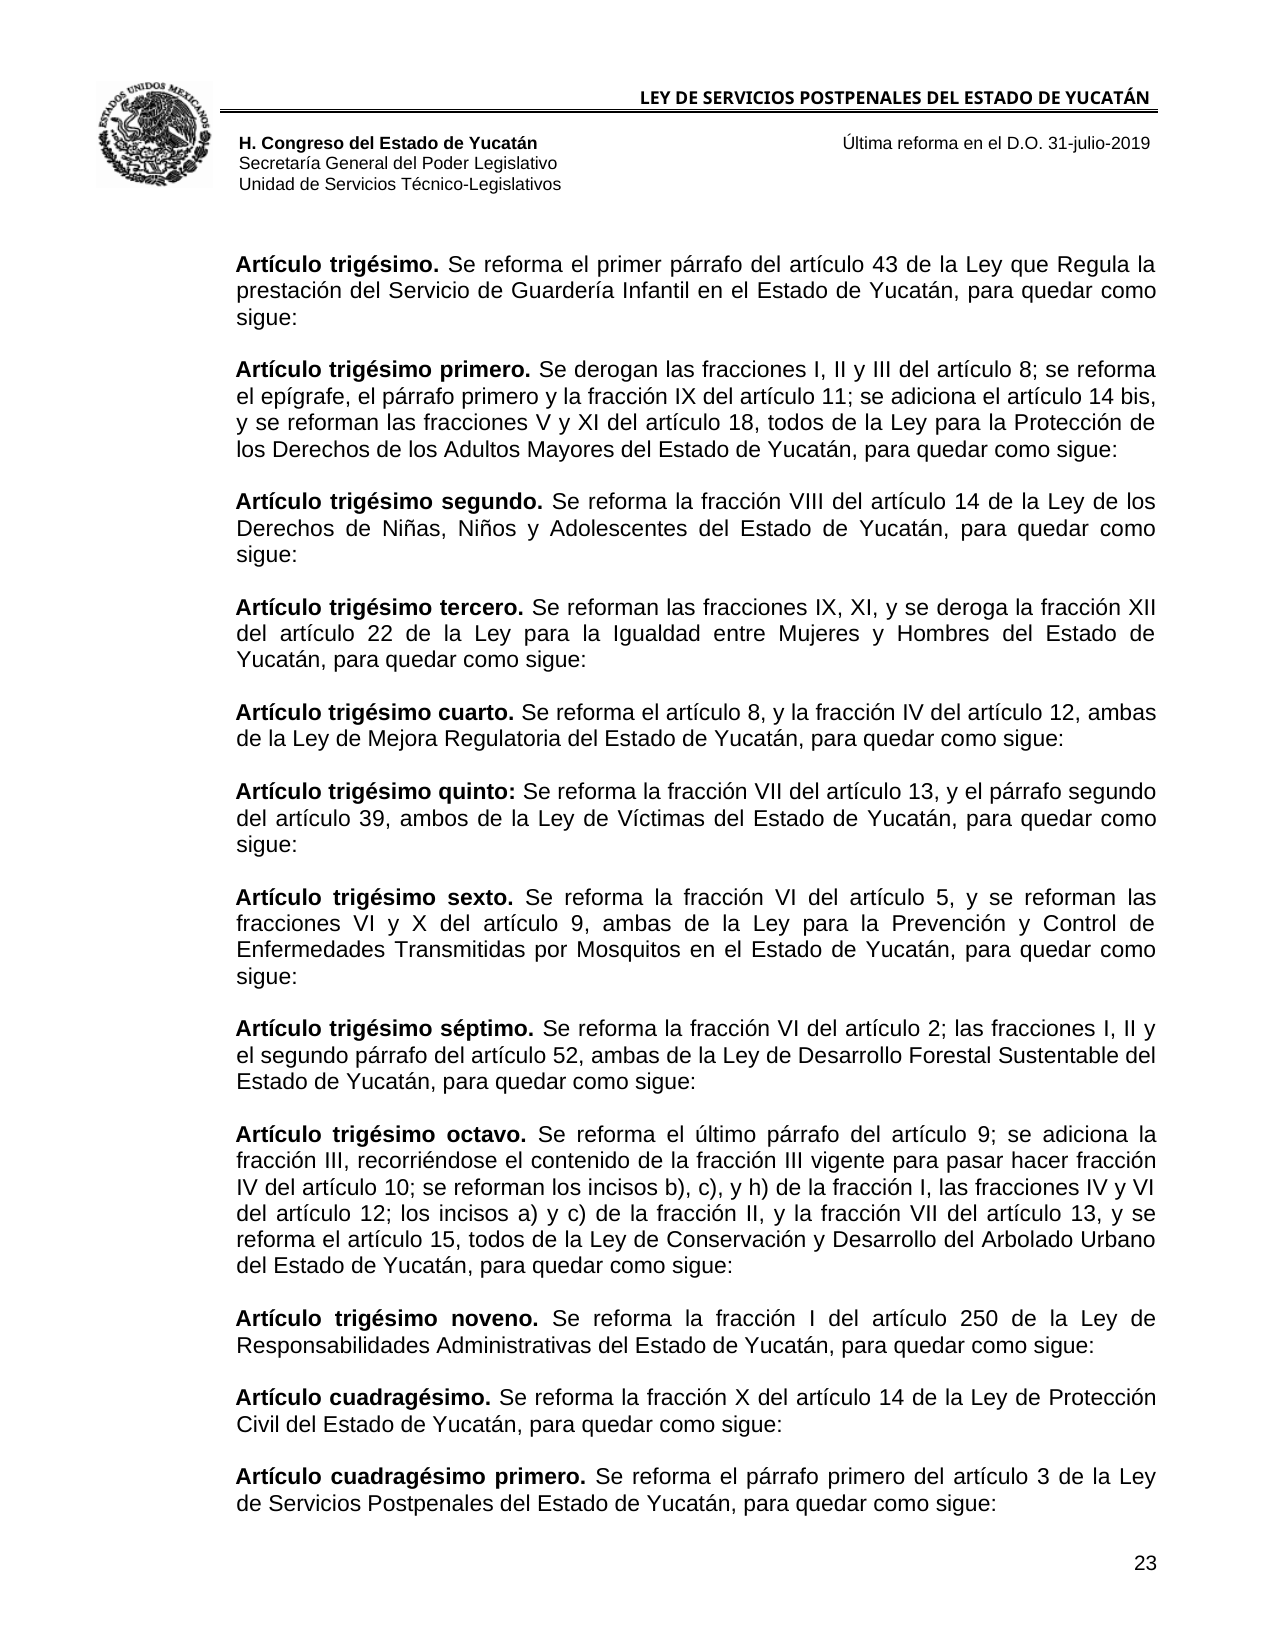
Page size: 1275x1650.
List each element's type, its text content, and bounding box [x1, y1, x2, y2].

text Artículo cuadragésimo primero. Se reforma el párrafo primero del artículo 3 de la Ley de Servicios Postpenales del Estado de Yucatán, para quedar como sigue: [235, 1463, 1157, 1516]
text Artículo trigésimo octavo. Se reforma el último párrafo del artículo 9; se adiciona la fracción III, recorriéndose el contenido de la fracción III vigente para pasar hacer fracción IV del artículo 10; se reforman los incisos b), c), y h) de la fracción I, las fracciones IV y VI del artículo 12; los incisos a) y c) de la fracción II, y la fracción VII del artículo 13, y se reforma el artículo 15, todos de la Ley de Conservación y Desarrollo del Arbolado Urbano del Estado de Yucatán, para quedar como sigue: [235, 1121, 1157, 1279]
text Artículo trigésimo. Se reforma el primer párrafo del artículo 43 de la Ley que Regula la prestación del Servicio de Guardería Infantil en el Estado de Yucatán, para quedar como sigue: [235, 251, 1157, 330]
text Artículo trigésimo cuarto. Se reforma el artículo 8, y la fracción IV del artículo 12, ambas de la Ley de Mejora Regulatoria del Estado de Yucatán, para quedar como sigue: [235, 699, 1157, 752]
text Artículo trigésimo tercero. Se reforman las fracciones IX, XI, y se deroga la fracción XII del artículo 22 de la Ley para la Igualdad entre Mujeres y Hombres del Estado de Yucatán, para quedar como sigue: [235, 594, 1157, 673]
text Artículo trigésimo noveno. Se reforma la fracción I del artículo 250 de la Ley de Responsabilidades Administrativas del Estado de Yucatán, para quedar como sigue: [235, 1305, 1157, 1358]
text Artículo trigésimo segundo. Se reforma la fracción VIII del artículo 14 de la Ley de los Derechos de Niñas, Niños y Adolescentes del Estado de Yucatán, para quedar como sigue: [235, 488, 1157, 567]
text Artículo cuadragésimo. Se reforma la fracción X del artículo 14 de la Ley de Protección Civil del Estado de Yucatán, para quedar como sigue: [235, 1384, 1157, 1437]
text Artículo trigésimo séptimo. Se reforma la fracción VI del artículo 2; las fracciones I, II y el segundo párrafo del artículo 52, ambas de la Ley de Desarrollo Forestal Sustentable del Estado de Yucatán, para quedar como sigue: [235, 1015, 1157, 1094]
text Artículo trigésimo primero. Se derogan las fracciones I, II y III del artículo 8; se reforma el epígrafe, el párrafo primero y la fracción IX del artículo 11; se adiciona el artículo 14 bis, y se reforman las fracciones V y XI del artículo 18, todos de la Ley para la Protección de los Derechos de los Adultos Mayores del Estado de Yucatán, para quedar como sigue: [235, 356, 1157, 462]
text Artículo trigésimo sexto. Se reforma la fracción VI del artículo 5, y se reforman las fracciones VI y X del artículo 9, ambas de la Ley para la Prevención y Control de Enfermedades Transmitidas por Mosquitos en el Estado de Yucatán, para quedar como sigue: [235, 883, 1157, 989]
text Artículo trigésimo quinto: Se reforma la fracción VII del artículo 13, y el párrafo segundo del artículo 39, ambos de la Ley de Víctimas del Estado de Yucatán, para quedar como sigue: [235, 778, 1157, 857]
